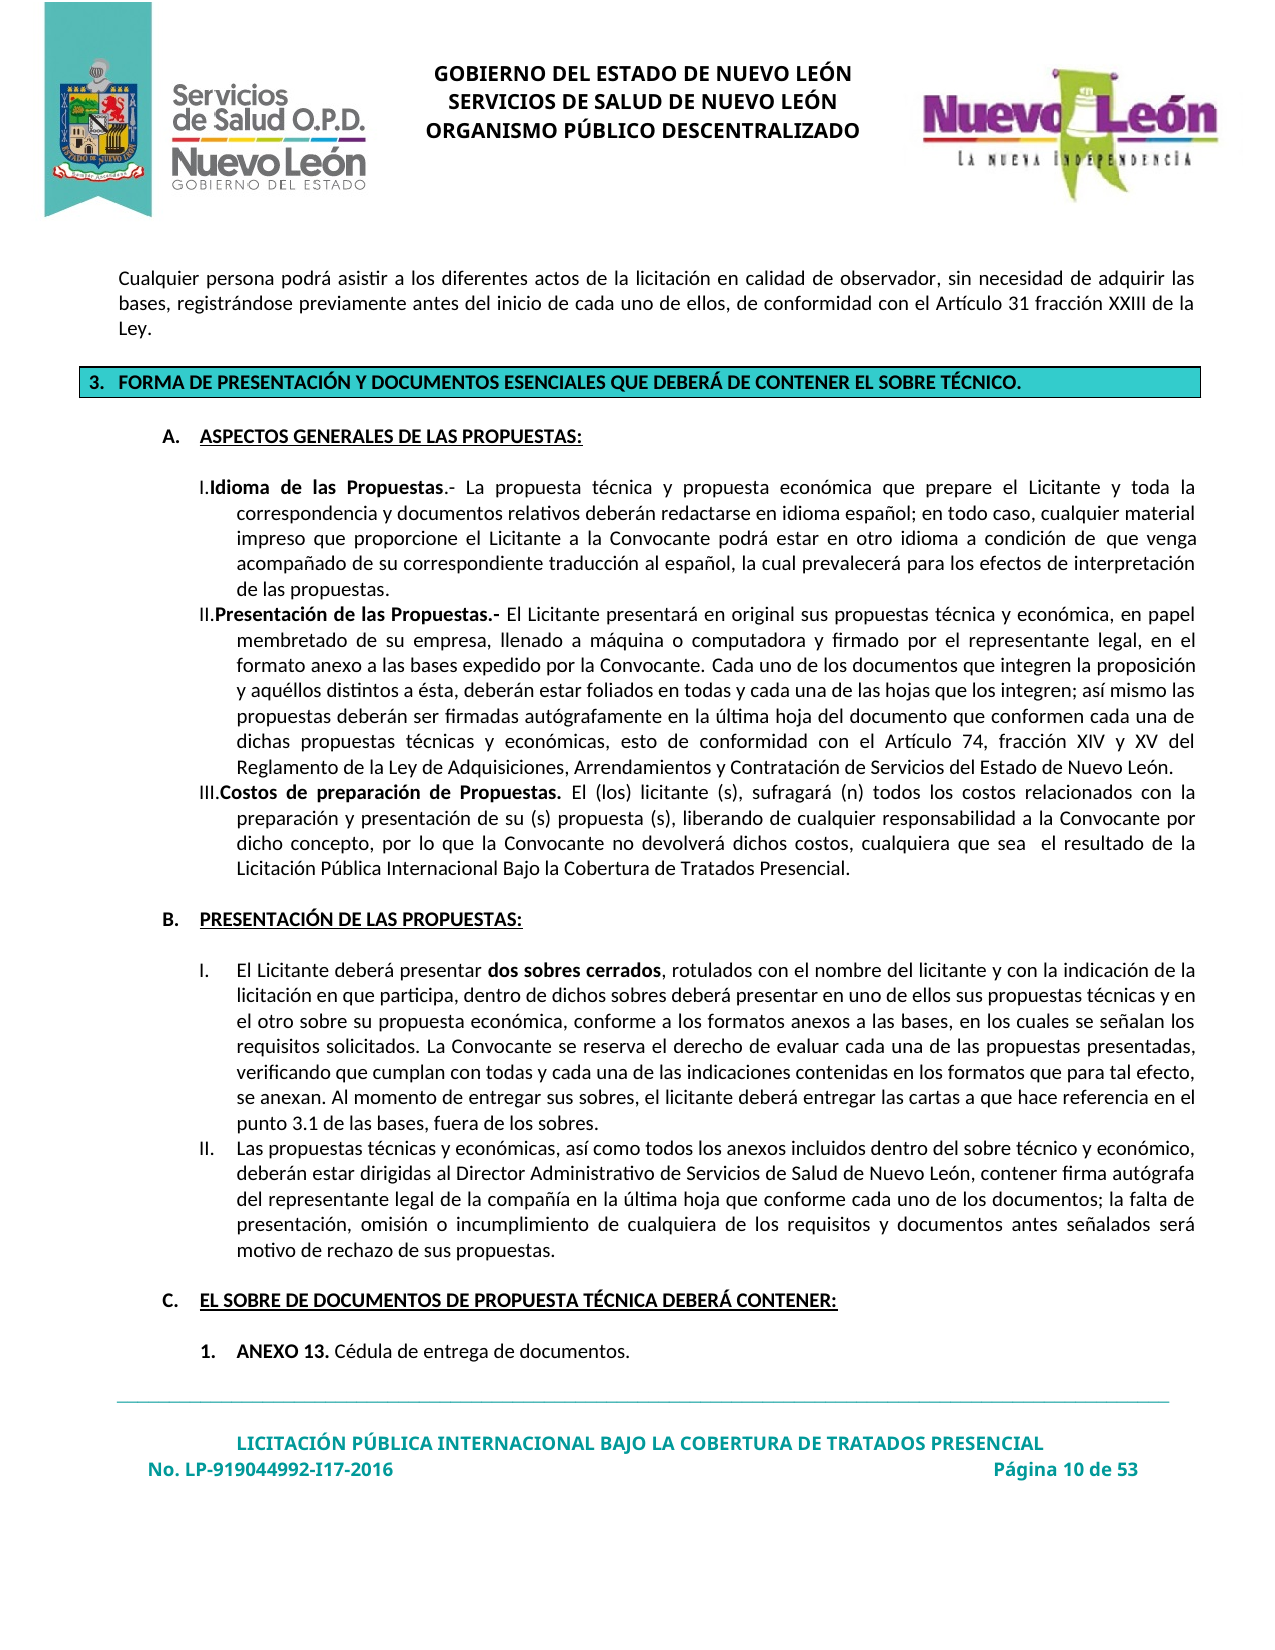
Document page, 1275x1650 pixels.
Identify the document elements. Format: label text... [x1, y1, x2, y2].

list Las propuestas técnicas y económicas, así como todos los anexos incluidos dentro del sobre técnico y económico, deberán estar dirigidas al Director Administrativo de Servicios de Salud de Nuevo León, contener firma autógrafa del representante legal de la compañía en la última hoja que conforme cada uno de los documentos; la falta de presentación, omisión o incumplimiento de cualquiera de los requisitos y documentos antes señalados será motivo de rechazo de sus propuestas. [199, 1135, 1197, 1262]
list EL SOBRE DE DOCUMENTOS DE PROPUESTA TÉCNICA DEBERÁ CONTENER: [162, 1288, 1192, 1313]
picture [15, 2, 1249, 229]
list ANEXO 13. Cédula de entrega de documentos. [200, 1338, 1192, 1364]
text 3. FORMA DE PRESENTACIÓN Y DOCUMENTOS ESENCIALES QUE DEBERÁ DE CONTENER EL SOBRE TÉCNICO. [80, 368, 1200, 397]
list PRESENTACIÓN DE LAS PROPUESTAS: [162, 906, 1197, 932]
list El Licitante deberá presentar dos sobres cerrados, rotulados con el nombre del licitante y con la indicación de la licitación en que participa, dentro de dichos sobres deberá presentar en uno de ellos sus propuestas técnicas y en el otro sobre su propuesta económica, conforme a los formatos anexos a las bases, en los cuales se señalan los requisitos solicitados. La Convocante se reserva el derecho de evaluar cada una de las propuestas presentadas, verificando que cumplan con todas y cada una de las indicaciones contenidas en los formatos que para tal efecto, se anexan. Al momento de entregar sus sobres, el licitante deberá entregar las cartas a que hace referencia en el punto 3.1 de las bases, fuera de los sobres. [199, 957, 1197, 1135]
list ASPECTOS GENERALES DE LAS PROPUESTAS: [162, 423, 1192, 449]
text Cualquier persona podrá asistir a los diferentes actos de la licitación en calidad de observador, sin necesidad de adquirir las bases, registrándose previamente antes del inicio de cada uno de ellos, de conformidad con el Artículo 31 fracción XXIII de la Ley. [118, 265, 1197, 341]
subtitle Idioma de las Propuestas.- La propuesta técnica y propuesta económica que prepare el Licitante y toda la correspondencia y documentos relativos deberán redactarse en idioma español; en todo caso, cualquier material impreso que proporcione el Licitante a la Convocante podrá estar en otro idioma a condición de que venga acompañado de su correspondiente traducción al español, la cual prevalecerá para los efectos de interpretación de las propuestas. [199, 474, 1197, 601]
list Costos de preparación de Propuestas. El (los) licitante (s), sufragará (n) todos los costos relacionados con la preparación y presentación de su (s) propuesta (s), liberando de cualquier responsabilidad a la Convocante por dicho concepto, por lo que la Convocante no devolverá dichos costos, cualquiera que sea el resultado de la Licitación Pública Internacional Bajo la Cobertura de Tratados Presencial. [199, 779, 1197, 881]
list Presentación de las Propuestas.- El Licitante presentará en original sus propuestas técnica y económica, en papel membretado de su empresa, llenado a máquina o computadora y firmado por el representante legal, en el formato anexo a las bases expedido por la Convocante. Cada uno de los documentos que integren la proposición y aquéllos distintos a ésta, deberán estar foliados en todas y cada una de las hojas que los integren; así mismo las propuestas deberán ser firmadas autógrafamente en la última hoja del documento que conformen cada una de dichas propuestas técnicas y económicas, esto de conformidad con el Artículo 74, fracción XIV y XV del Reglamento de la Ley de Adquisiciones, Arrendamientos y Contratación de Servicios del Estado de Nuevo León. [199, 601, 1197, 779]
